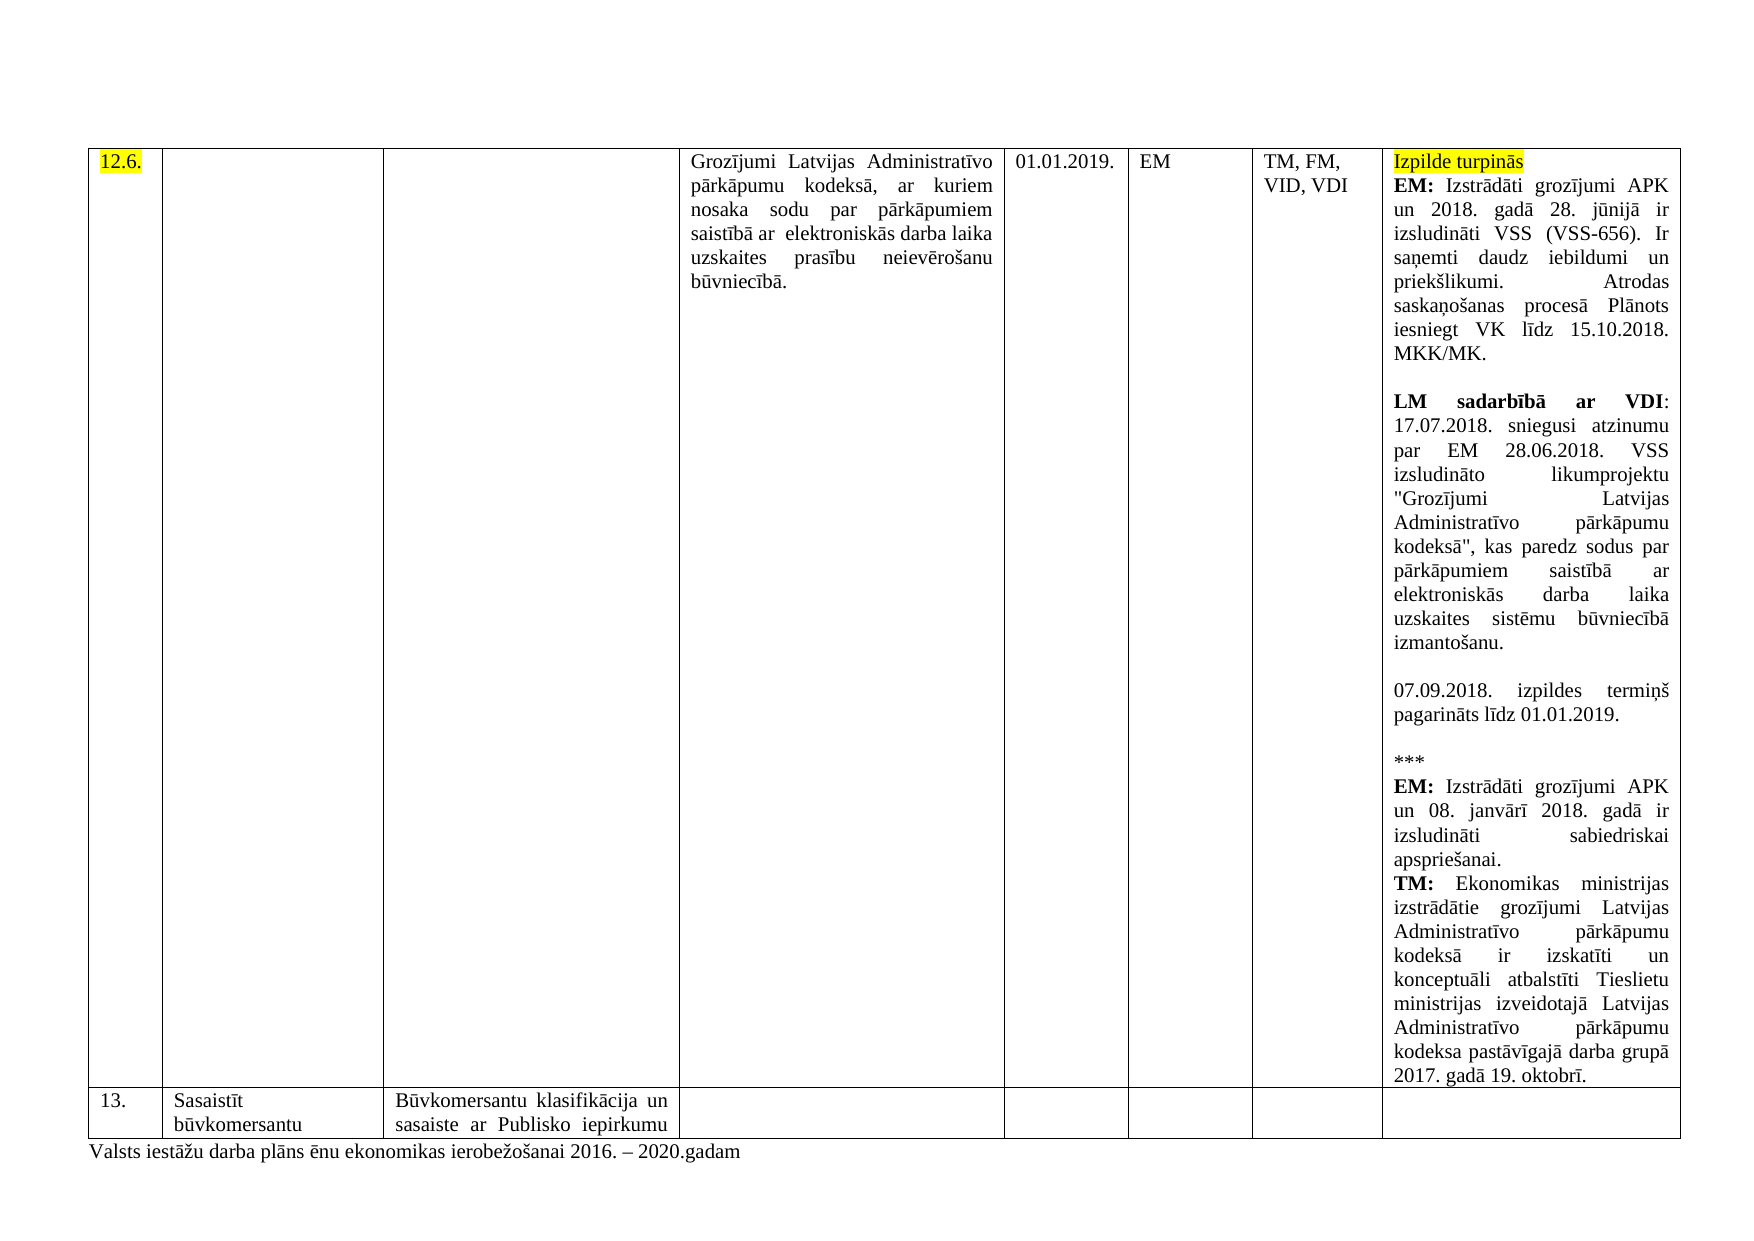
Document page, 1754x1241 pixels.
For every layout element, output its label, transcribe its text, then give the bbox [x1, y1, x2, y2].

table_cell [1383, 1088, 1680, 1138]
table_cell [163, 1088, 383, 1138]
table_cell [680, 1088, 1004, 1138]
table_cell [1005, 1088, 1128, 1138]
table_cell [384, 1088, 679, 1138]
table_cell [1129, 1088, 1252, 1138]
table_cell 01.01.2019. [1005, 149, 1128, 1087]
table_cell Izpilde turpinās EM: Izstrādāti grozījumi APK un 2018. gadā 28. jūnijā ir izsludināti VSS (VSS-656). Ir saņemti daudz iebildumi un priekšlikumi. Atrodas saskaņošanas procesā Plānots iesniegt VK līdz 15.10.2018. MKK/MK. LM sadarbībā ar VDI: 17.07.2018. sniegusi atzinumu par EM 28.06.2018. VSS izsludināto likumprojektu "Grozījumi Latvijas Administratīvo pārkāpumu kodeksā", kas paredz sodus par pārkāpumiem saistībā ar elektroniskās darba laika uzskaites sistēmu būvniecībā izmantošanu. 07.09.2018. izpildes termiņš pagarināts līdz 01.01.2019. *** EM: Izstrādāti grozījumi APK un 08. janvārī 2018. gadā ir izsludināti sabiedriskai apspriešanai. TM: Ekonomikas ministrijas izstrādātie grozījumi Latvijas Administratīvo pārkāpumu kodeksā ir izskatīti un konceptuāli atbalstīti Tieslietu ministrijas izveidotajā Latvijas Administratīvo pārkāpumu kodeksa pastāvīgajā darba grupā 2017. gadā 19. oktobrī. [1383, 149, 1680, 1087]
table_cell Grozījumi Latvijas Administratīvo pārkāpumu kodeksā, ar kuriem nosaka sodu par pārkāpumiem saistībā ar elektroniskās darba laika uzskaites prasību neievērošanu būvniecībā. [680, 149, 1004, 1087]
table_cell [163, 149, 383, 1087]
table_cell EM [1129, 149, 1252, 1087]
table_cell 12.6. [89, 149, 162, 1087]
table_cell [384, 149, 679, 1087]
table_cell [89, 1088, 162, 1138]
table_cell [1253, 1088, 1382, 1138]
table_cell TM, FM, VID, VDI [1253, 149, 1382, 1087]
